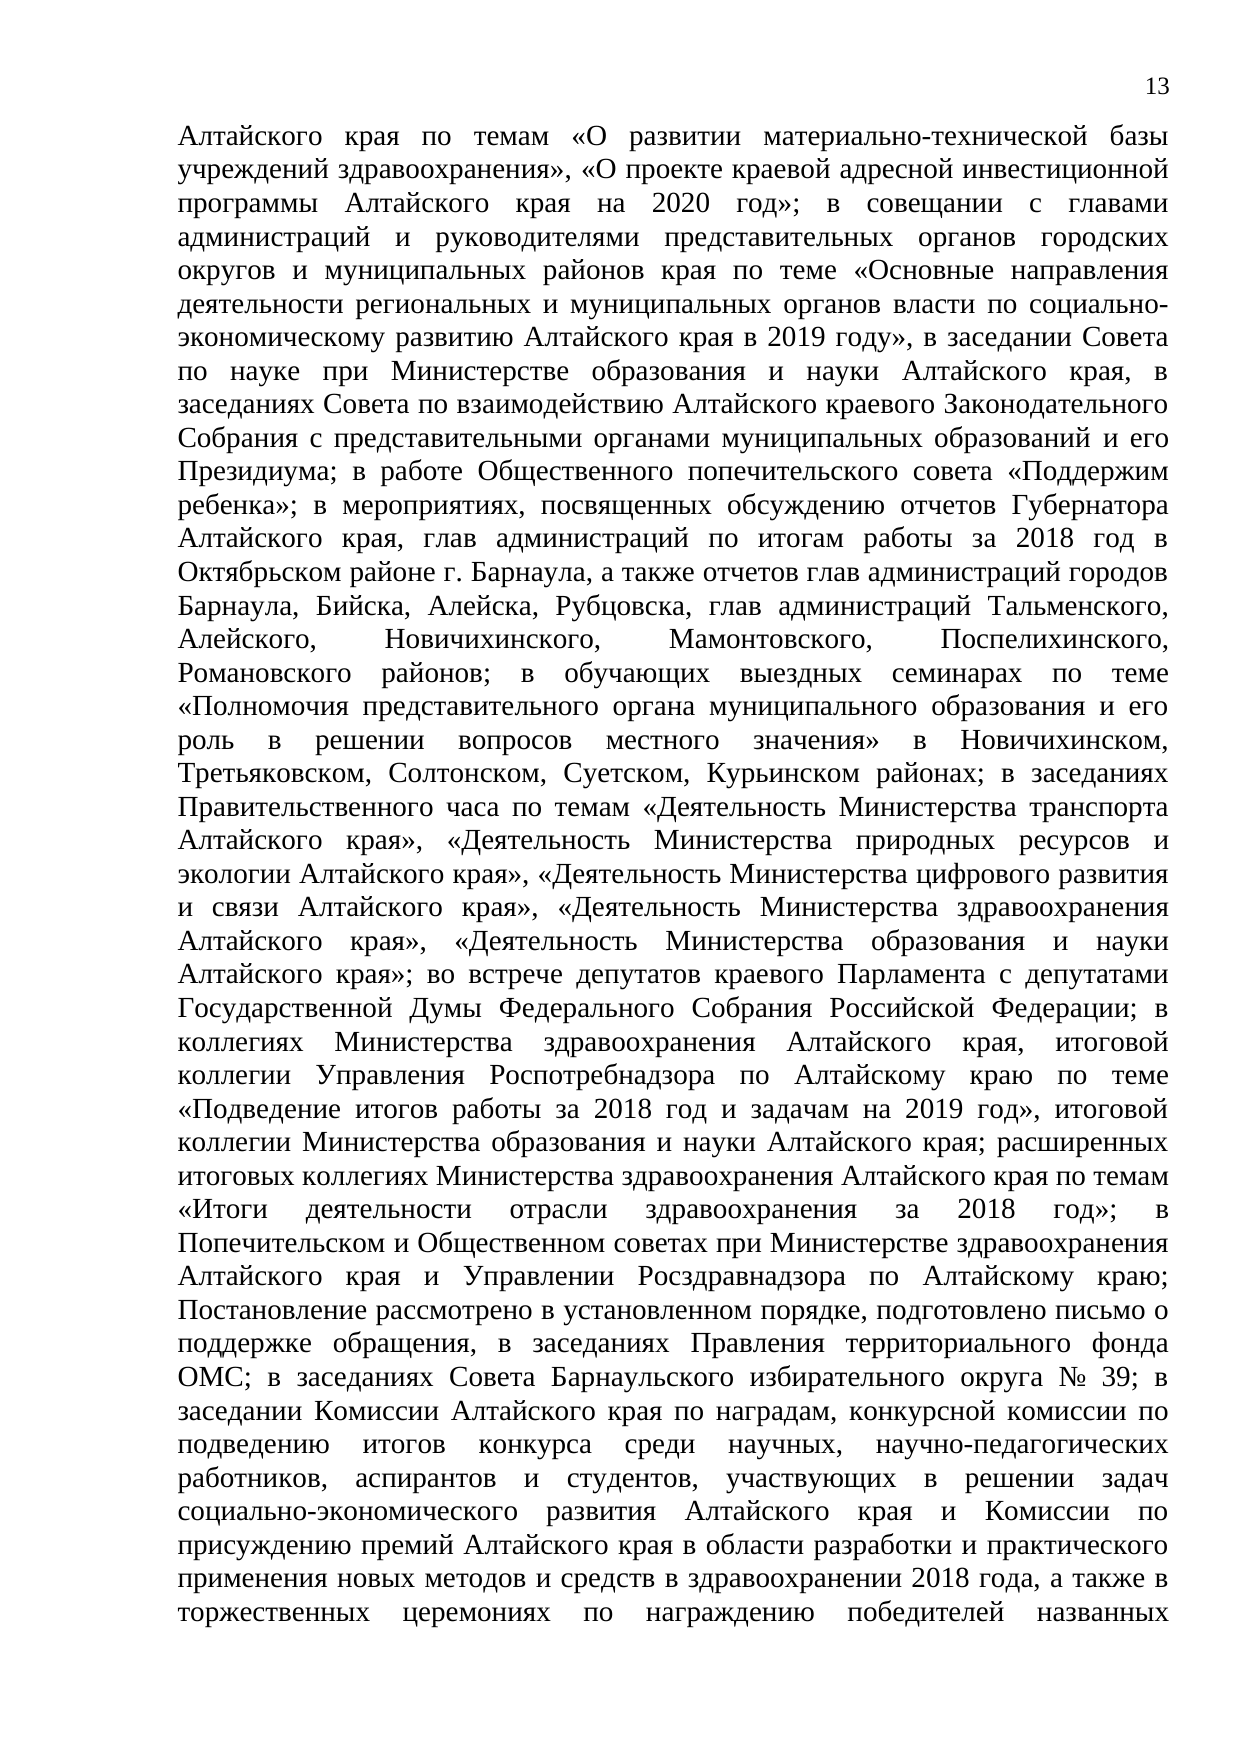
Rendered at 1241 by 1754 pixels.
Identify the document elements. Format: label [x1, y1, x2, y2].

text [177, 118, 1169, 1627]
